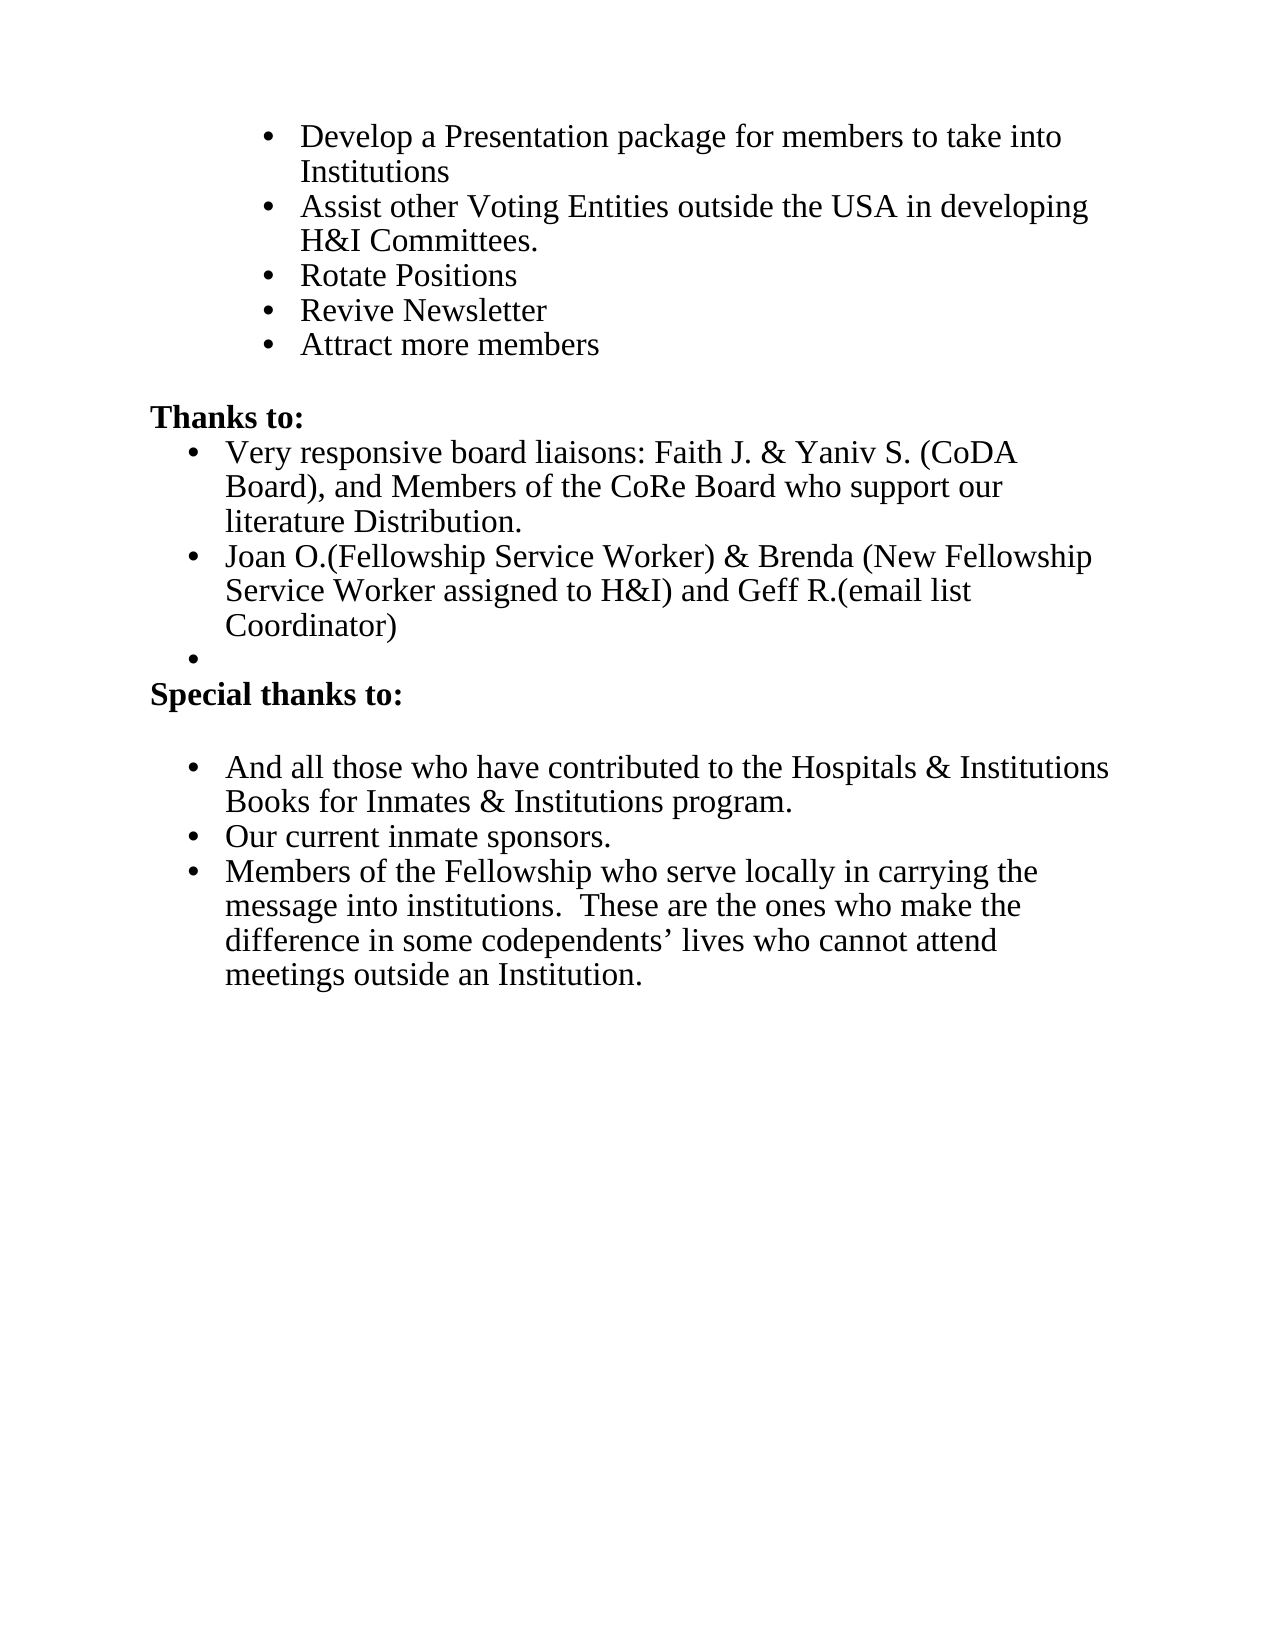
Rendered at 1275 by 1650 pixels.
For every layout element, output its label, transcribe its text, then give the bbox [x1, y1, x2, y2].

list And all those who have contributed to the Hospitals & Institutions Books for Inmates & Institutions program. [187, 751, 1125, 820]
text Thanks to: [150, 401, 1125, 435]
list Our current inmate sponsors. [187, 820, 1125, 854]
list Very responsive board liaisons: Faith J. & Yaniv S. (CoDA Board), and Members of the CoRe Board who support our literature Distribution. [187, 435, 1125, 539]
list Attract more members [262, 328, 1125, 363]
list Revive Newsletter [262, 293, 1125, 328]
list Develop a Presentation package for members to take into Institutions [262, 120, 1125, 189]
list Assist other Voting Entities outside the USA in developing H&I Committees. [262, 189, 1125, 258]
text Special thanks to: [150, 678, 1125, 712]
list Joan O.(Fellowship Service Worker) & Brenda (New Fellowship Service Worker assigned to H&I) and Geff R.(email list Coordinator) [187, 539, 1125, 643]
list Rotate Positions [262, 258, 1125, 293]
list Members of the Fellowship who serve locally in carrying the message into institutions. These are the ones who make the difference in some codependents’ lives who cannot attend meetings outside an Institution. [187, 854, 1125, 993]
